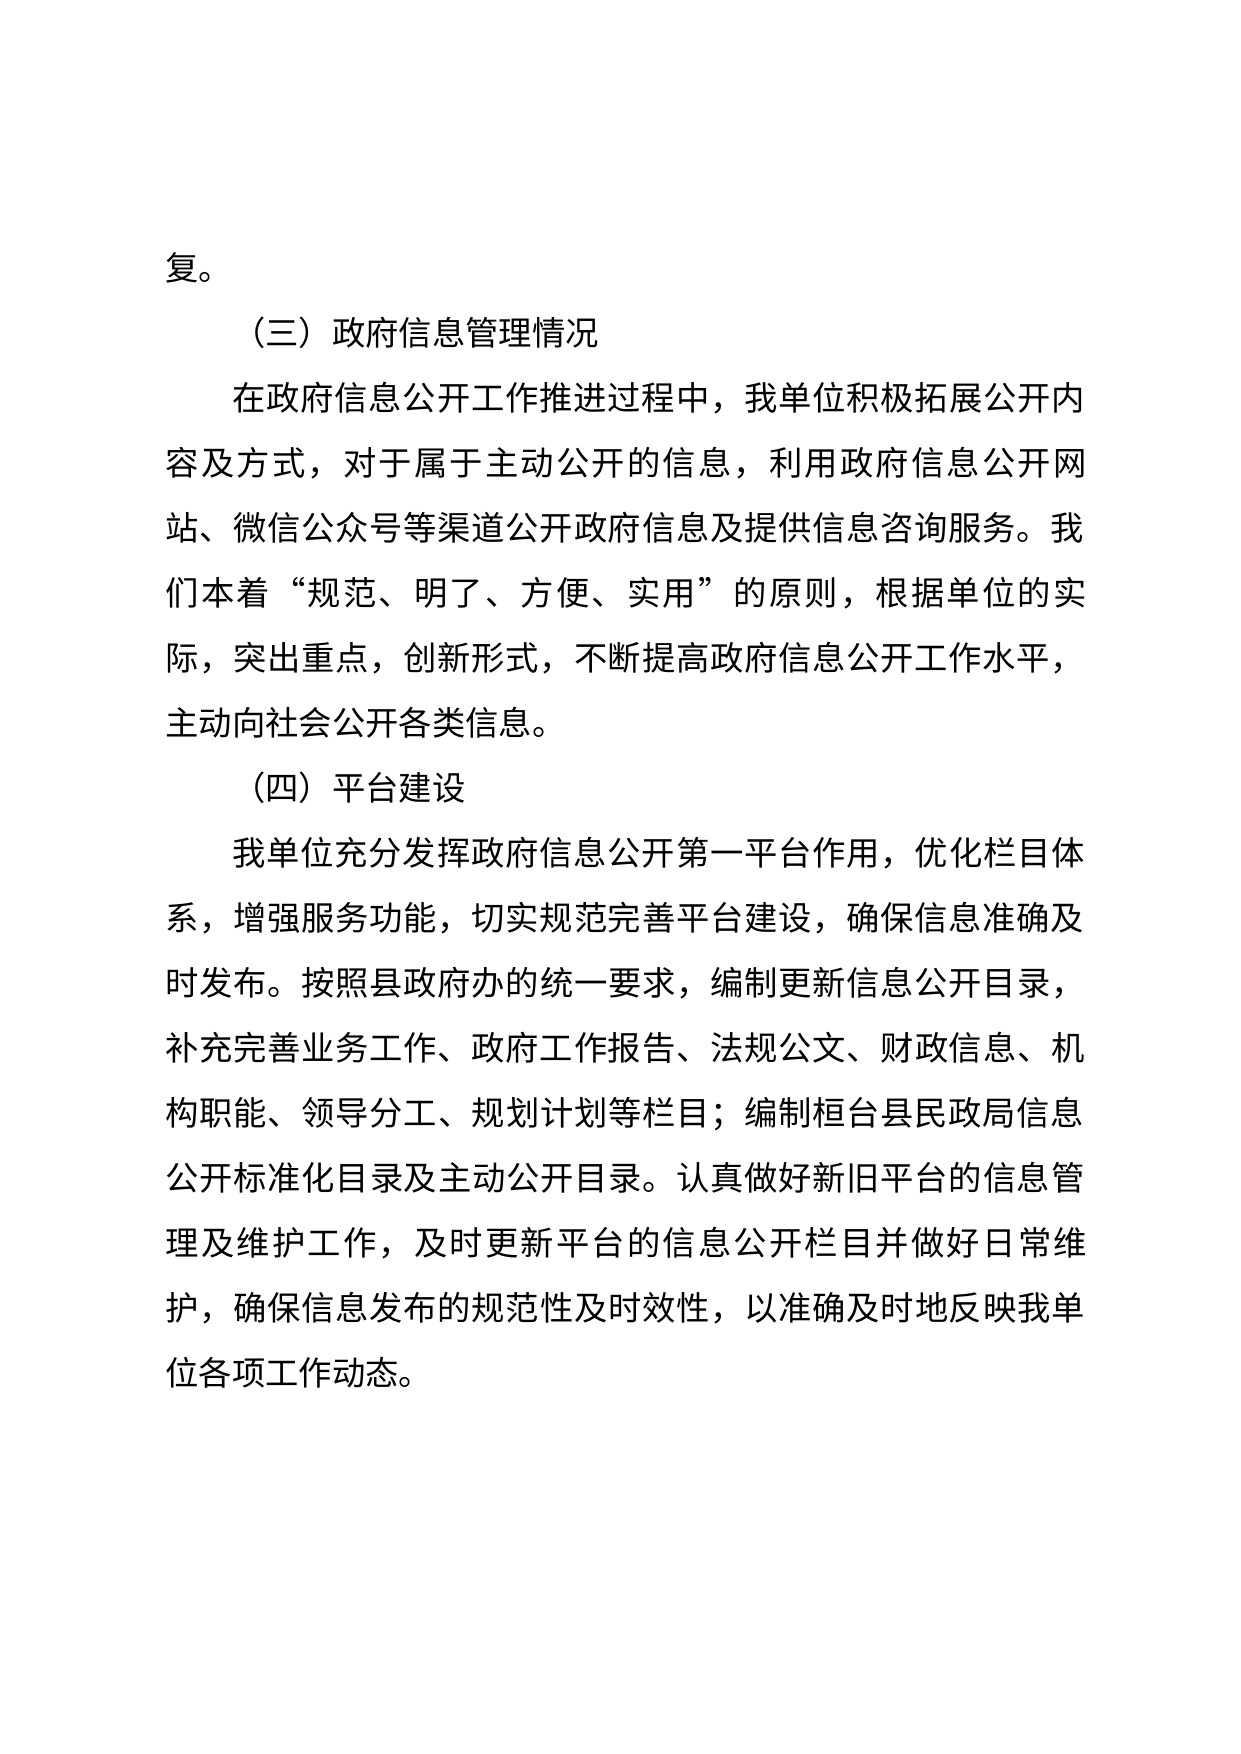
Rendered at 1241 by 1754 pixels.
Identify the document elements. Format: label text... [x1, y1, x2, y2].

text 在政府信息公开工作推进过程中，我单位积极拓展公开内容及方式，对于属于主动公开的信息，利用政府信息公开网站、微信公众号等渠道公开政府信息及提供信息咨询服务。我们本着“规范、明了、方便、实用”的原则，根据单位的实际，突出重点，创新形式，不断提高政府信息公开工作水平，主动向社会公开各类信息。 [165, 363, 1087, 753]
text （四）平台建设 [165, 753, 1087, 818]
text 2021年度我单位收到依申请公开2件,均已及时给予答复。 [165, 233, 1087, 298]
text 我单位充分发挥政府信息公开第一平台作用，优化栏目体系，增强服务功能，切实规范完善平台建设，确保信息准确及时发布。按照县政府办的统一要求，编制更新信息公开目录，补充完善业务工作、政府工作报告、法规公文、财政信息、机构职能、领导分工、规划计划等栏目；编制桓台县民政局信息公开标准化目录及主动公开目录。认真做好新旧平台的信息管理及维护工作，及时更新平台的信息公开栏目并做好日常维护，确保信息发布的规范性及时效性，以准确及时地反映我单位各项工作动态。 [165, 818, 1087, 1403]
text （三）政府信息管理情况 [165, 298, 1087, 363]
